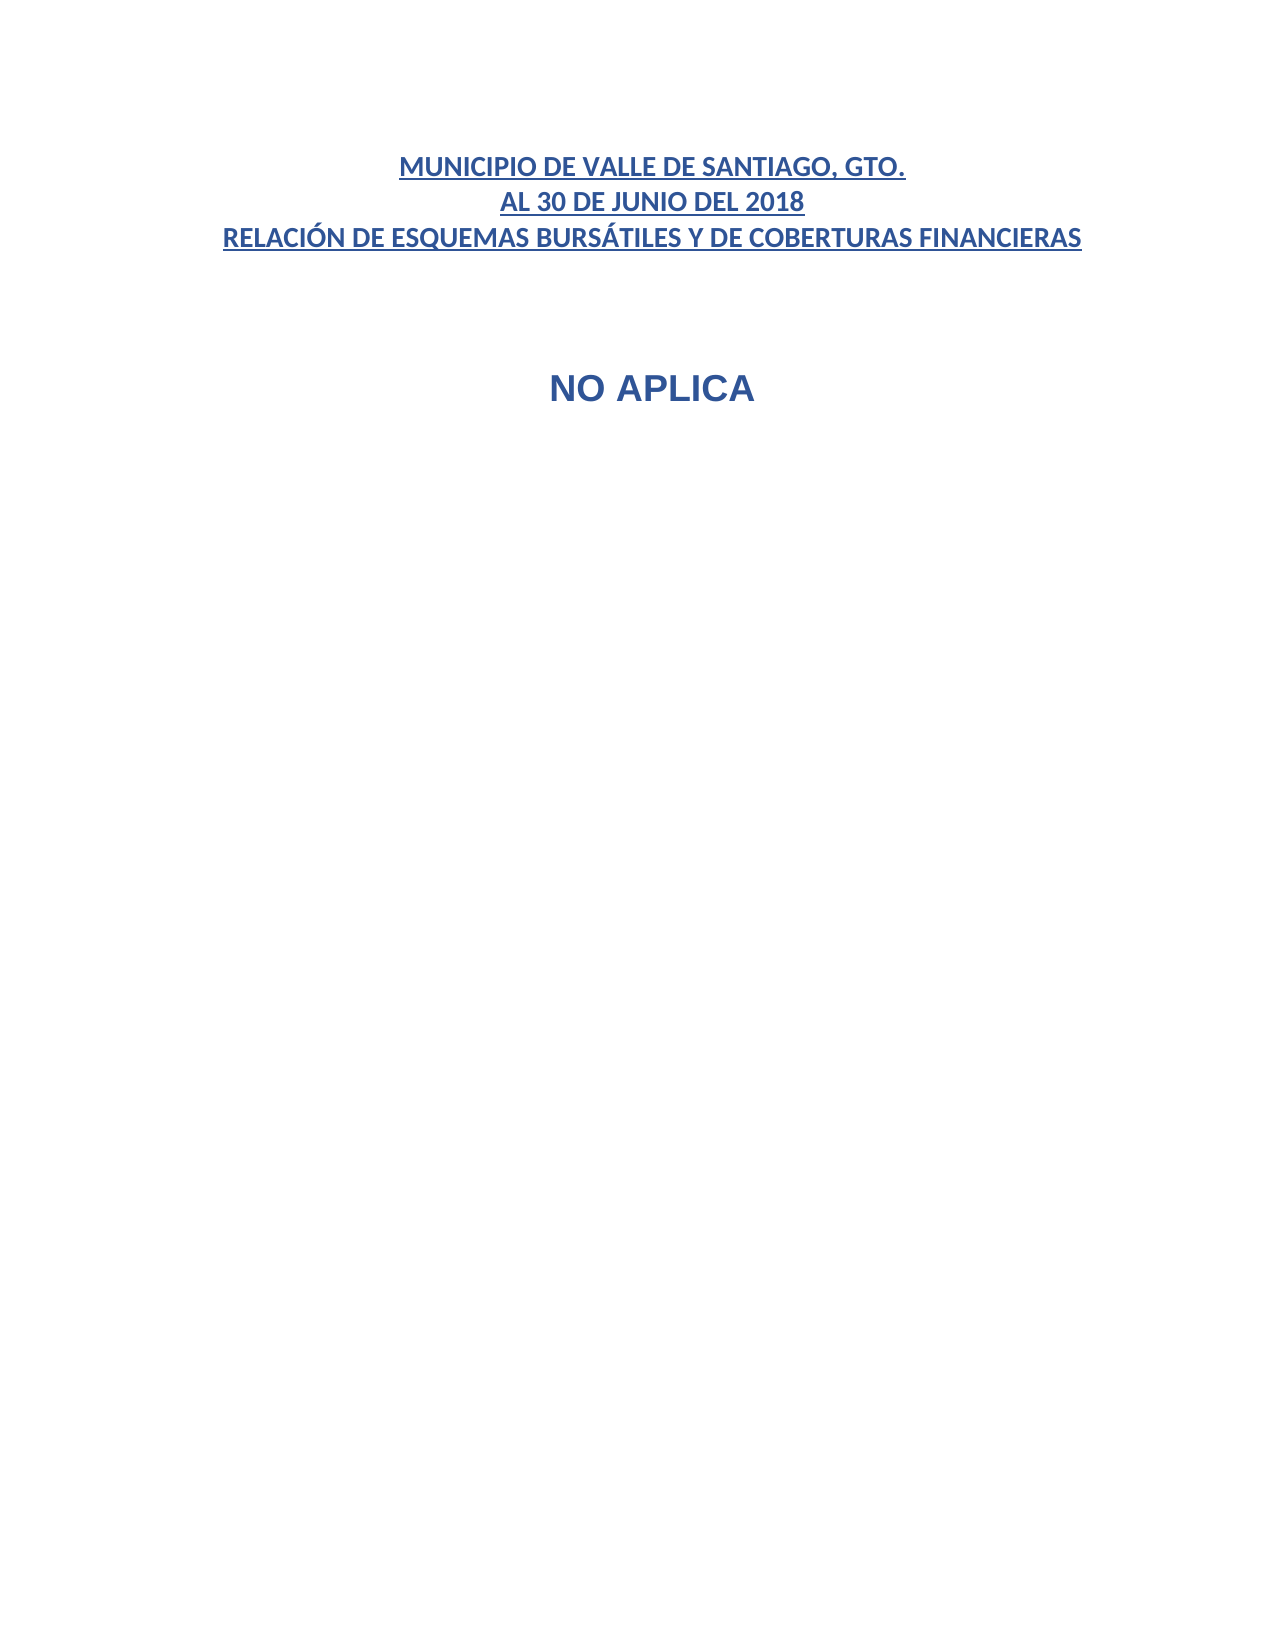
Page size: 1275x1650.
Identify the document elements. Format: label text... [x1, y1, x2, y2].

text MUNICIPIO DE VALLE DE SANTIAGO, GTO. AL 30 DE JUNIO DEL 2018 RELACIÓN DE ESQUEMAS BURSÁTILES Y DE COBERTURAS FINANCIERAS [148, 148, 1157, 254]
text NO APLICA [148, 367, 1157, 410]
